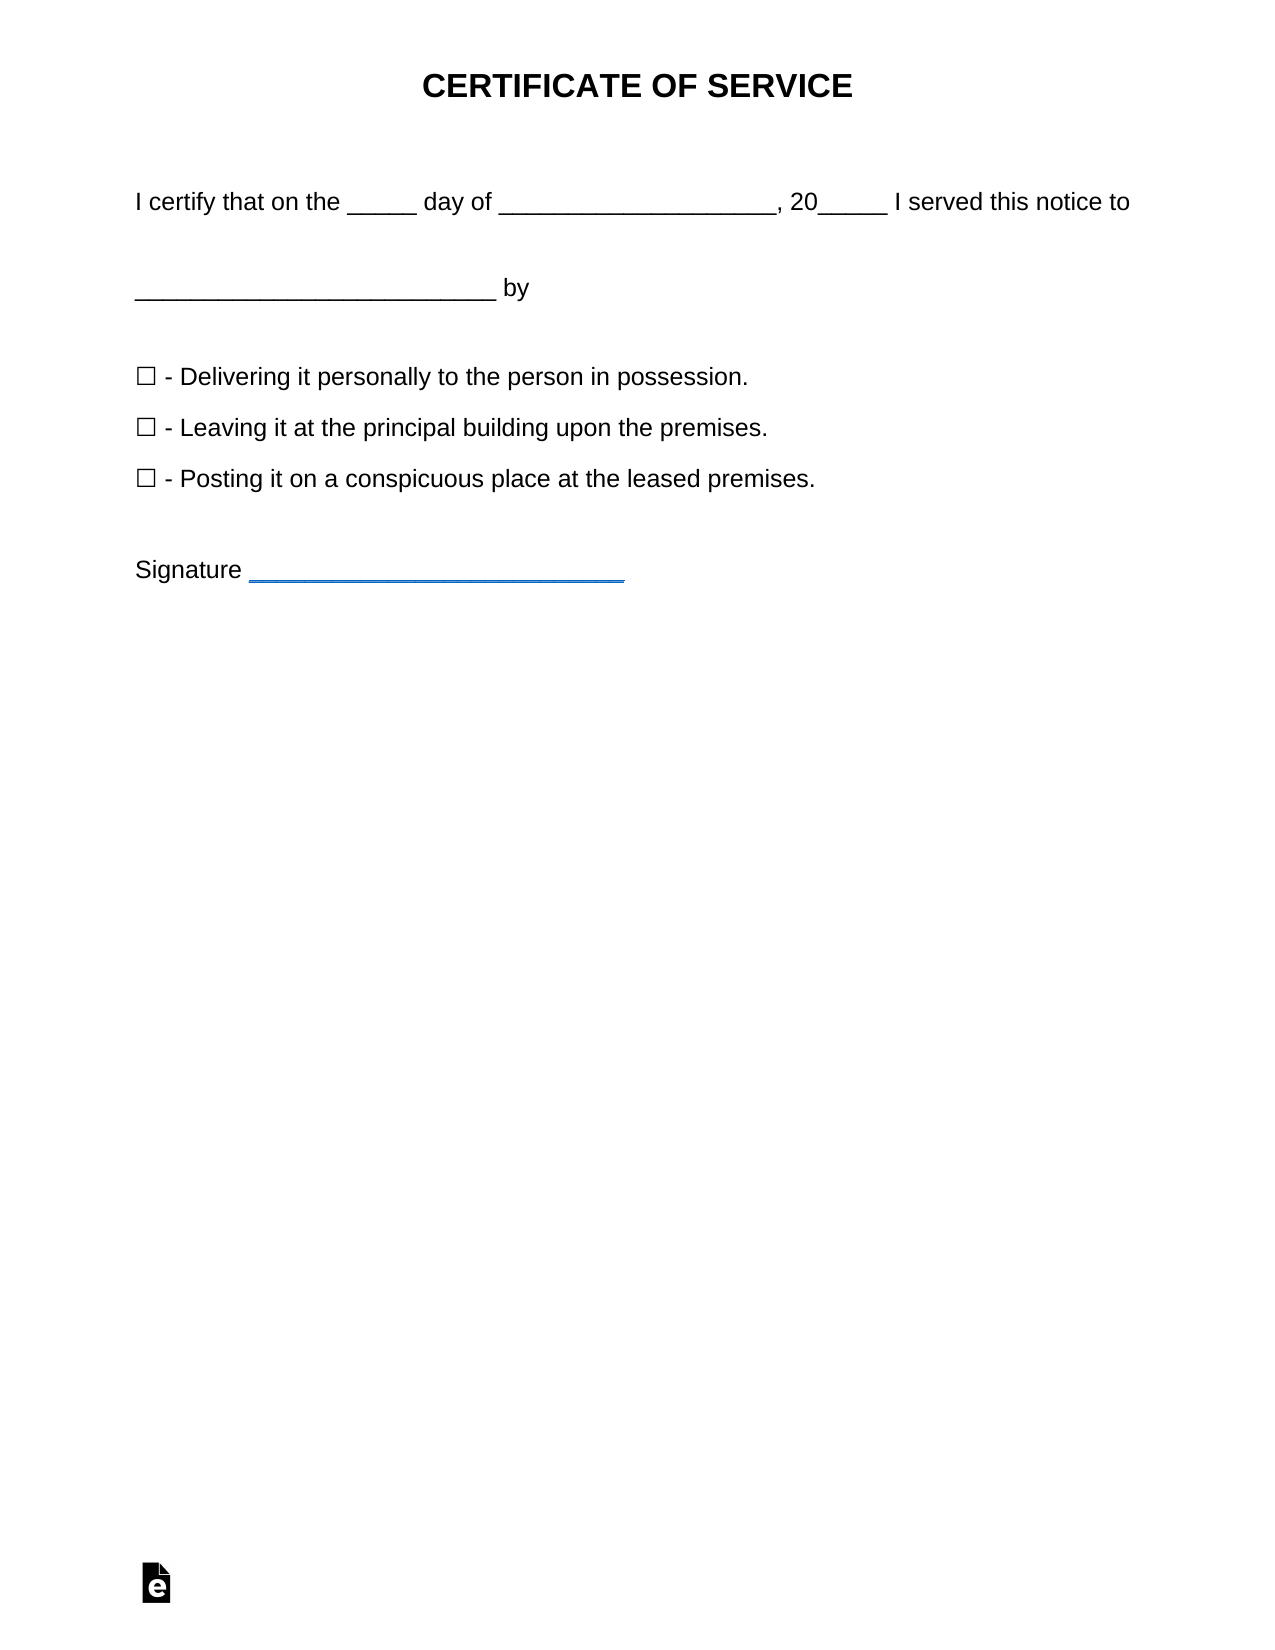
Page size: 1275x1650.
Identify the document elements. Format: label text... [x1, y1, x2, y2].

text Signature ___________________________ [135, 555, 1140, 584]
text CERTIFICATE OF SERVICE [135, 67, 1140, 105]
picture [135, 1561, 177, 1604]
text __________________________ by [135, 273, 1140, 302]
text - Delivering it personally to the person in possession. [135, 359, 1140, 393]
text - Leaving it at the principal building upon the premises. [135, 410, 1140, 444]
text I certify that on the _____ day of ____________________, 20_____ I served this notice to [135, 187, 1140, 215]
text - Posting it on a conspicuous place at the leased premises. [135, 461, 1140, 495]
